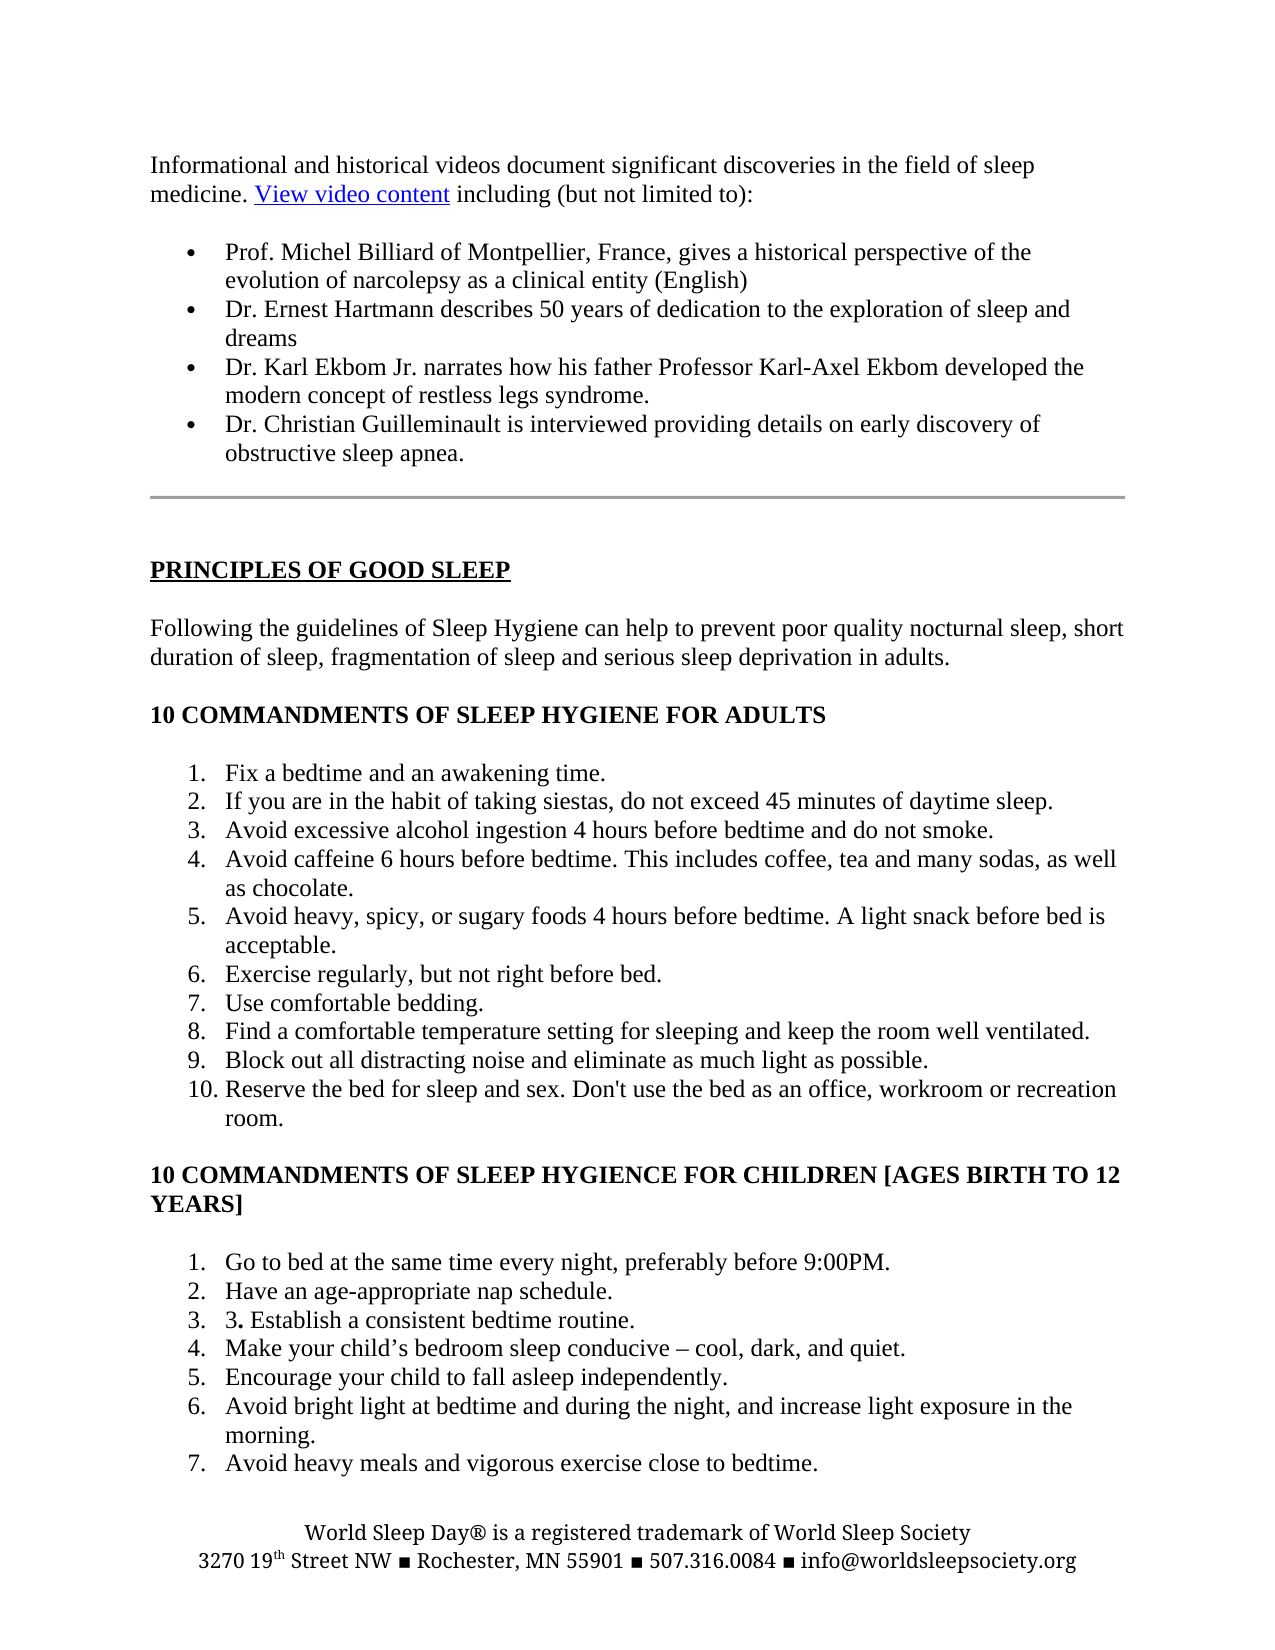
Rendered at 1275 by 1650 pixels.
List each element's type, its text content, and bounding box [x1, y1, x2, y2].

text Informational and historical videos document significant discoveries in the field of sleep medicine. View video content including (but not limited to): [150, 150, 1125, 207]
list Avoid heavy, spicy, or sugary foods 4 hours before bedtime. A light snack before bed is acceptable. [187, 901, 1125, 959]
list Block out all distracting noise and eliminate as much light as possible. [187, 1045, 1125, 1074]
list Dr. Karl Ekbom Jr. narrates how his father Professor Karl-Axel Ekbom developed the modern concept of restless legs syndrome. [187, 352, 1125, 409]
text 10 COMMANDMENTS OF SLEEP HYGIENE FOR ADULTS [150, 700, 1125, 728]
list Avoid heavy meals and vigorous exercise close to bedtime. [187, 1448, 1125, 1477]
list Fix a bedtime and an awakening time. [187, 758, 1125, 786]
list If you are in the habit of taking siestas, do not exceed 45 minutes of daytime sleep. [187, 786, 1125, 815]
list Avoid caffeine 6 hours before bedtime. This includes coffee, tea and many sodas, as well as chocolate. [187, 844, 1125, 901]
list Use comfortable bedding. [187, 988, 1125, 1016]
list 3. Establish a consistent bedtime routine. [187, 1305, 1125, 1333]
list Dr. Christian Guilleminault is interviewed providing details on early discovery of obstructive sleep apnea. [187, 409, 1125, 467]
text Following the guidelines of Sleep Hygiene can help to prevent poor quality nocturnal sleep, short duration of sleep, fragmentation of sleep and serious sleep deprivation in adults. [150, 613, 1125, 671]
list Make your child’s bedroom sleep conducive – cool, dark, and quiet. [187, 1333, 1125, 1362]
list Avoid excessive alcohol ingestion 4 hours before bedtime and do not smoke. [187, 815, 1125, 844]
list Avoid bright light at bedtime and during the night, and increase light exposure in the morning. [187, 1391, 1125, 1448]
list Go to bed at the same time every night, preferably before 9:00PM. [187, 1247, 1125, 1276]
text PRINCIPLES OF GOOD SLEEP [150, 555, 1125, 584]
list Dr. Ernest Hartmann describes 50 years of dedication to the exploration of sleep and dreams [187, 294, 1125, 352]
list Exercise regularly, but not right before bed. [187, 959, 1125, 988]
list Have an age-appropriate nap schedule. [187, 1276, 1125, 1305]
text 10 COMMANDMENTS OF SLEEP HYGIENCE FOR CHILDREN [AGES BIRTH TO 12 YEARS] [150, 1161, 1125, 1218]
list Reserve the bed for sleep and sex. Don't use the bed as an office, workroom or recreation room. [187, 1074, 1125, 1131]
list Prof. Michel Billiard of Montpellier, France, gives a historical perspective of the evolution of narcolepsy as a clinical entity (English) [187, 237, 1125, 294]
list Encourage your child to fall asleep independently. [187, 1362, 1125, 1391]
list Find a comfortable temperature setting for sleeping and keep the room well ventilated. [187, 1016, 1125, 1045]
